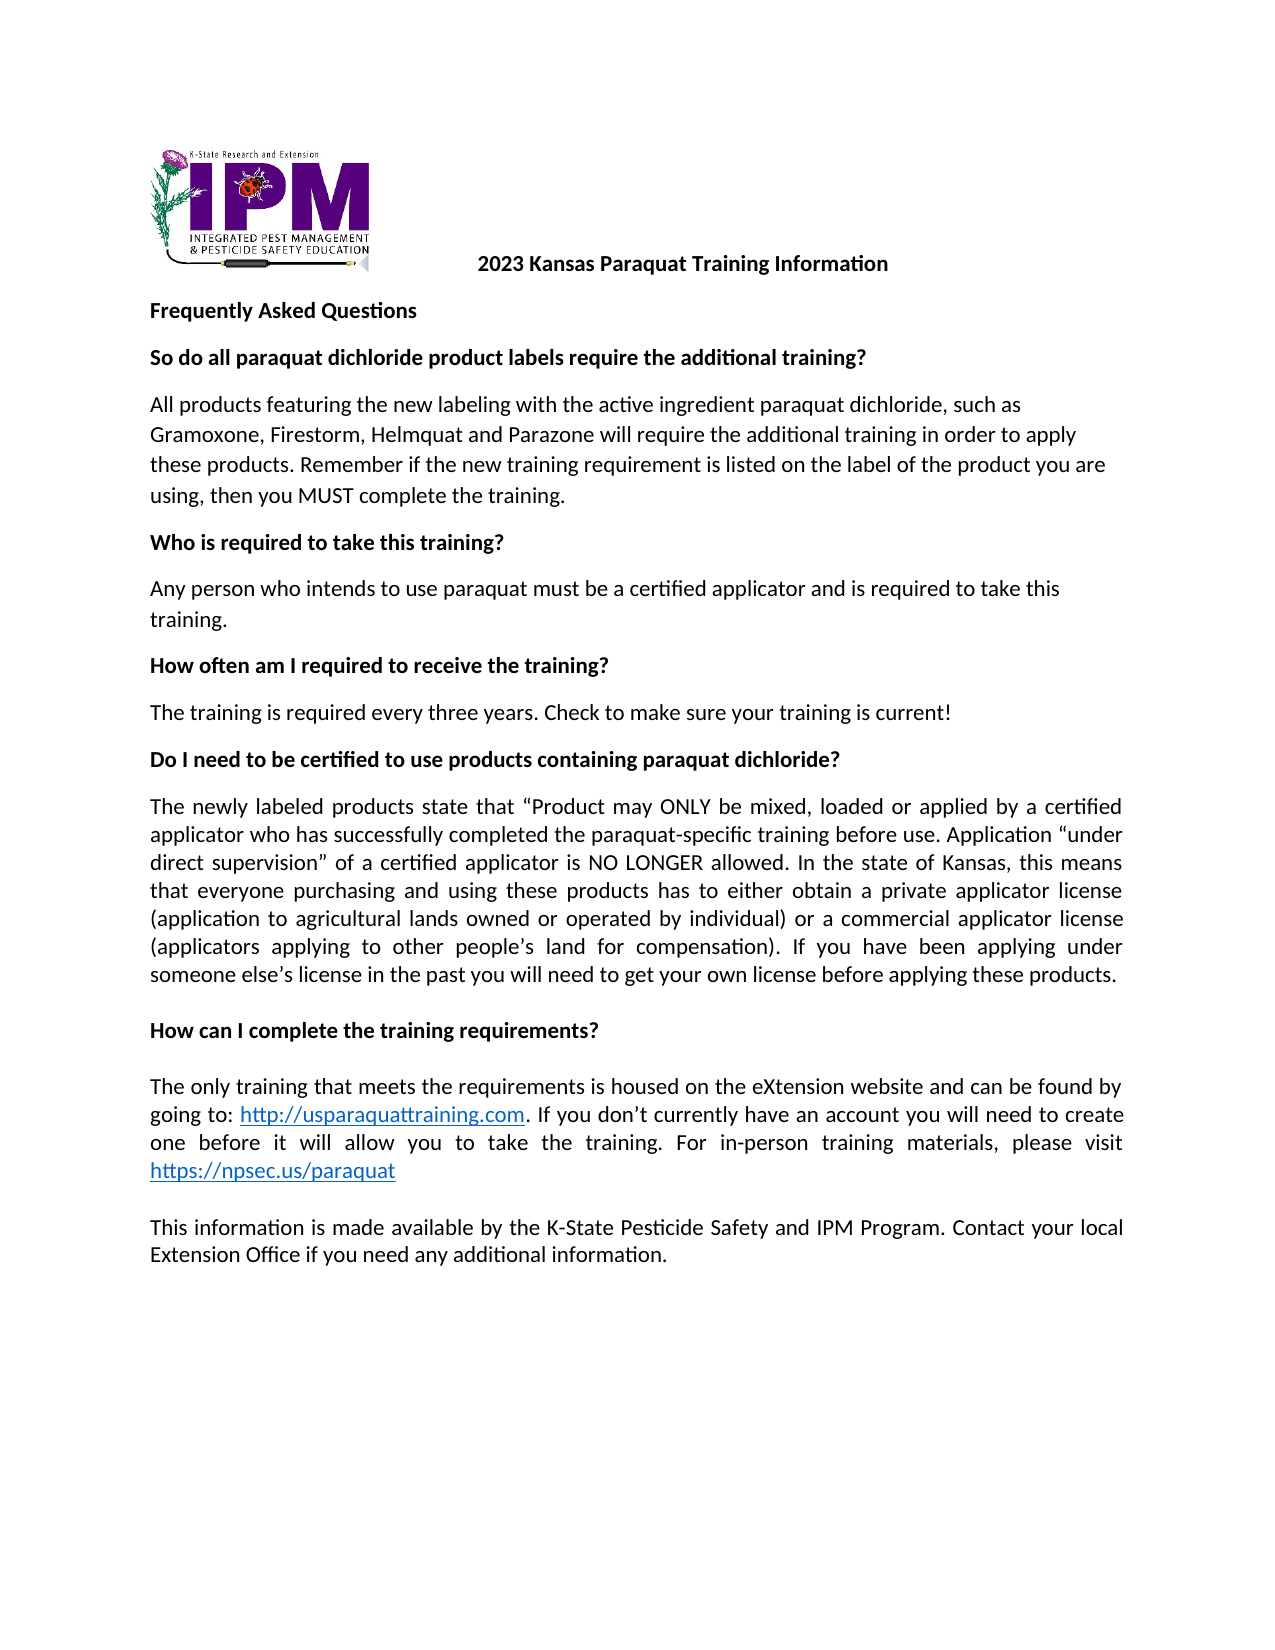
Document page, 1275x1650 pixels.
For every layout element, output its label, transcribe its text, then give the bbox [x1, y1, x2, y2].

text Frequently Asked Questions [150, 296, 1125, 324]
picture [150, 150, 369, 272]
text Who is required to take this training? [150, 528, 1125, 556]
text So do all paraquat dichloride product labels require the additional training? [150, 343, 1125, 371]
text The only training that meets the requirements is housed on the eXtension website and can be found by going to: http://usparaquattraining.com. If you don’t currently have an account you will need to create one before it will allow you to take the training. For in-person training materials, please visit https://npsec.us/paraquat [150, 1072, 1125, 1184]
text Any person who intends to use paraquat must be a certified applicator and is required to take this training. [150, 574, 1125, 633]
text Do I need to be certified to use products containing paraquat dichloride? [150, 745, 1125, 773]
text The training is required every three years. Check to make sure your training is current! [150, 698, 1125, 727]
text 2023 Kansas Paraquat Training Information [150, 150, 1125, 278]
text How can I complete the training requirements? [150, 1016, 1125, 1044]
text The newly labeled products state that “Product may ONLY be mixed, loaded or applied by a certified applicator who has successfully completed the paraquat-specific training before use. Application “under direct supervision” of a certified applicator is NO LONGER allowed. In the state of Kansas, this means that everyone purchasing and using these products has to either obtain a private applicator license (application to agricultural lands owned or operated by individual) or a commercial applicator license (applicators applying to other people’s land for compensation). If you have been applying under someone else’s license in the past you will need to get your own license before applying these products. [150, 792, 1125, 988]
text How often am I required to receive the training? [150, 652, 1125, 680]
text All products featuring the new labeling with the active ingredient paraquat dichloride, such as Gramoxone, Firestorm, Helmquat and Parazone will require the additional training in order to apply these products. Remember if the new training requirement is listed on the label of the product you are using, then you MUST complete the training. [150, 390, 1125, 509]
text This information is made available by the K-State Pesticide Safety and IPM Program. Contact your local Extension Office if you need any additional information. [150, 1213, 1125, 1269]
